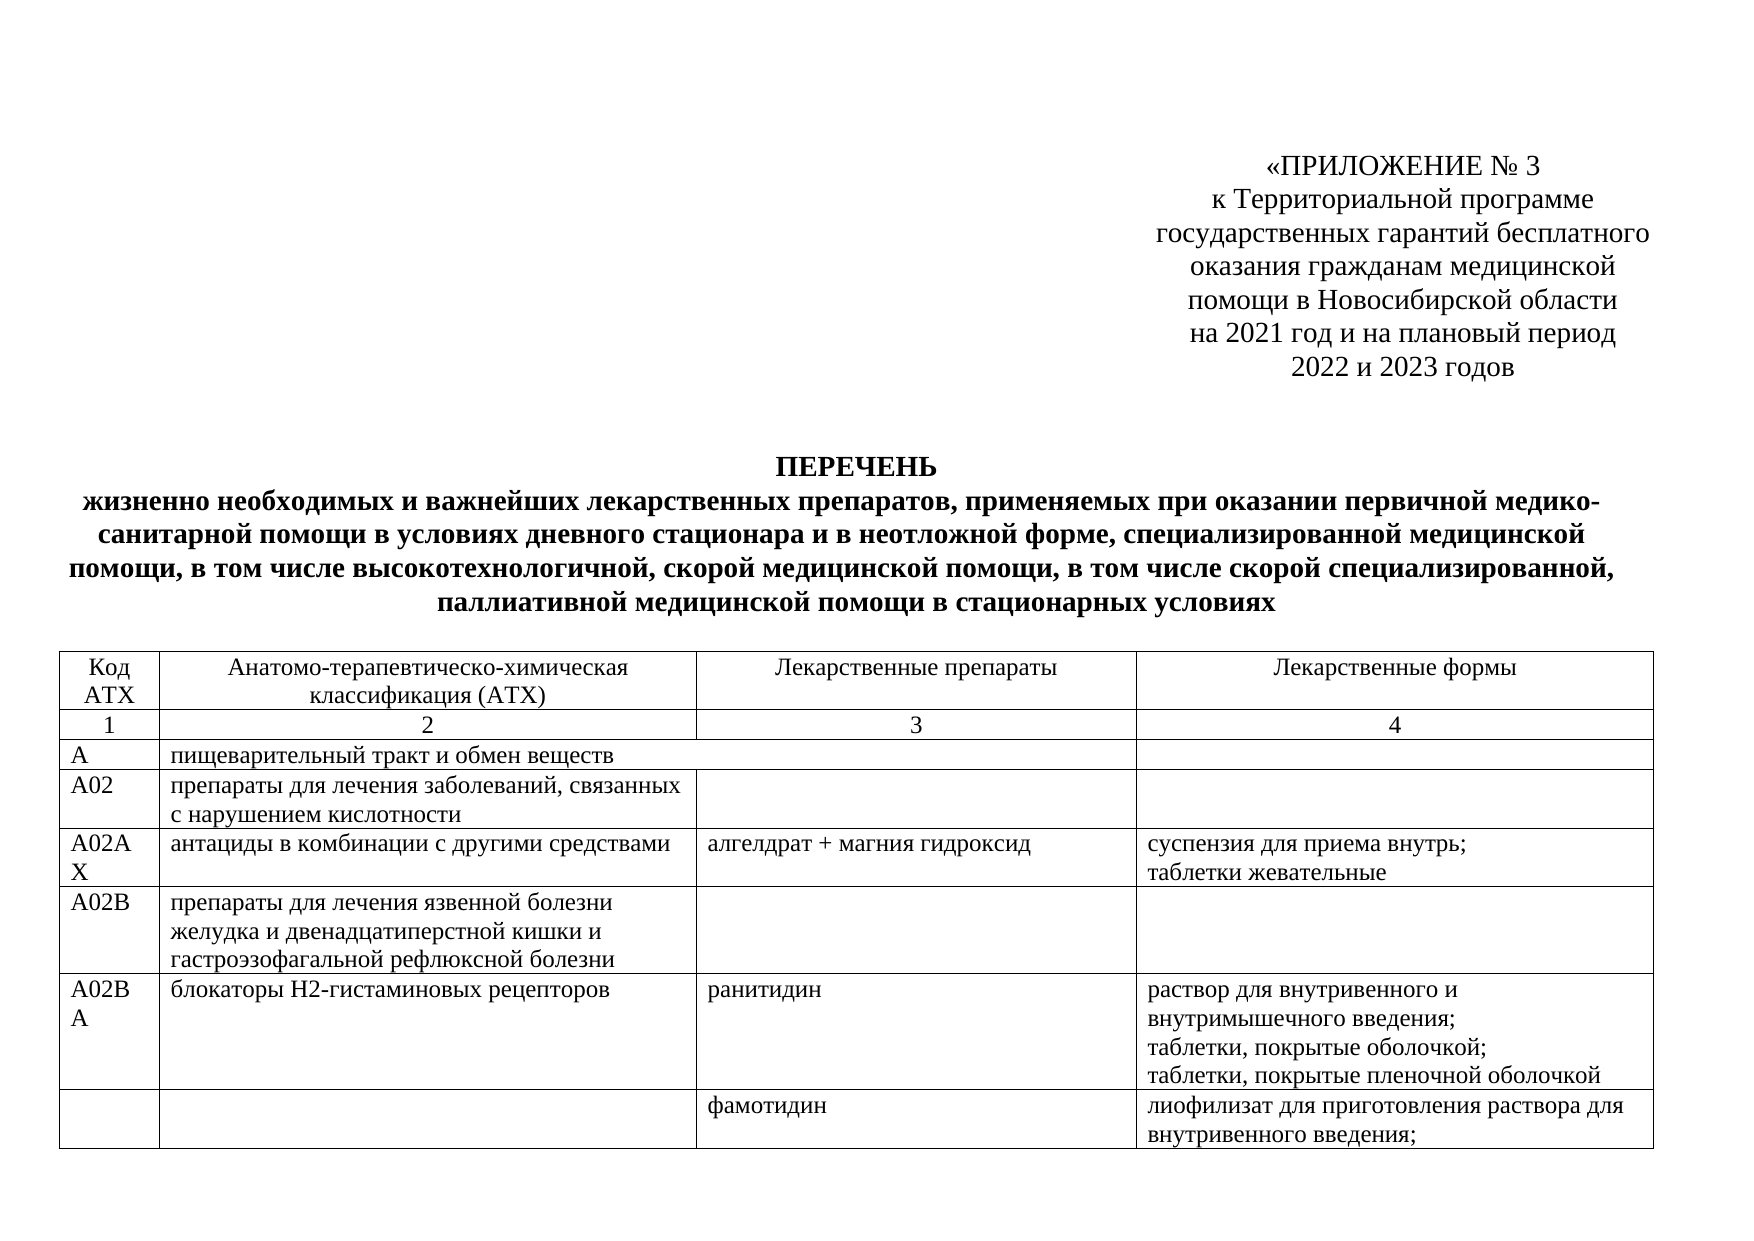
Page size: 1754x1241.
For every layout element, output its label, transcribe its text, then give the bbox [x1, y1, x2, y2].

table_cell суспензия для приема внутрь; таблетки жевательные [1137, 829, 1653, 886]
table_cell A02 [60, 770, 159, 827]
table_cell антациды в комбинации с другими средствами [160, 829, 696, 886]
table_cell алгелдрат + магния гидроксид [697, 829, 1136, 886]
table_cell [1137, 740, 1653, 769]
table_cell 3 [697, 710, 1136, 739]
text к Территориальной программе государственных гарантий бесплатного оказания гражданам медицинской помощи в Новосибирской области [1152, 181, 1654, 315]
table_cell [1137, 1090, 1653, 1148]
table_cell A02B [60, 887, 159, 973]
table_cell [697, 887, 1136, 973]
text ПЕРЕЧЕНЬ [59, 449, 1654, 483]
table_header Код АТХ [60, 652, 159, 709]
text паллиативной медицинской помощи в стационарных условиях [59, 584, 1654, 617]
text 2022 и 2023 годов [1152, 349, 1654, 382]
table_cell пищеварительный тракт и обмен веществ [160, 740, 1136, 769]
table_cell блокаторы Н2-гистаминовых рецепторов [160, 974, 696, 1089]
table_cell [60, 1090, 159, 1148]
table_cell [697, 770, 1136, 827]
table_cell A02BA [60, 974, 159, 1089]
table_header Анатомо-терапевтическо-химическая классификация (АТХ) [160, 652, 696, 709]
table_cell препараты для лечения заболеваний, связанных с нарушением кислотности [160, 770, 696, 827]
table_cell 1 [60, 710, 159, 739]
table_cell 2 [160, 710, 696, 739]
table_cell [1137, 887, 1653, 973]
table_cell [1137, 770, 1653, 827]
table_cell 4 [1137, 710, 1653, 739]
table_cell [160, 1090, 696, 1148]
table_cell фамотидин [697, 1090, 1136, 1148]
table_cell препараты для лечения язвенной болезни желудка и двенадцатиперстной кишки и гастроэзофагальной рефлюксной болезни [160, 887, 696, 973]
text «ПРИЛОЖЕНИЕ № 3 [1152, 148, 1654, 181]
table_cell A [60, 740, 159, 769]
text жизненно необходимых и важнейших лекарственных препаратов, применяемых при оказании первичной медико-санитарной помощи в условиях дневного стационара и в неотложной форме, специализированной медицинской помощи, в том числе высокотехнологичной, скорой медицинской помощи, в том числе скорой специализированной, [59, 483, 1624, 584]
table_cell раствор для внутривенного и внутримышечного введения; таблетки, покрытые оболочкой; таблетки, покрытые пленочной оболочкой [1137, 974, 1653, 1089]
table_header Лекарственные препараты [697, 652, 1136, 709]
table_cell А02АХ [60, 829, 159, 886]
table_header Лекарственные формы [1137, 652, 1653, 709]
table_cell ранитидин [697, 974, 1136, 1089]
text на 2021 год и на плановый период [1152, 315, 1654, 349]
